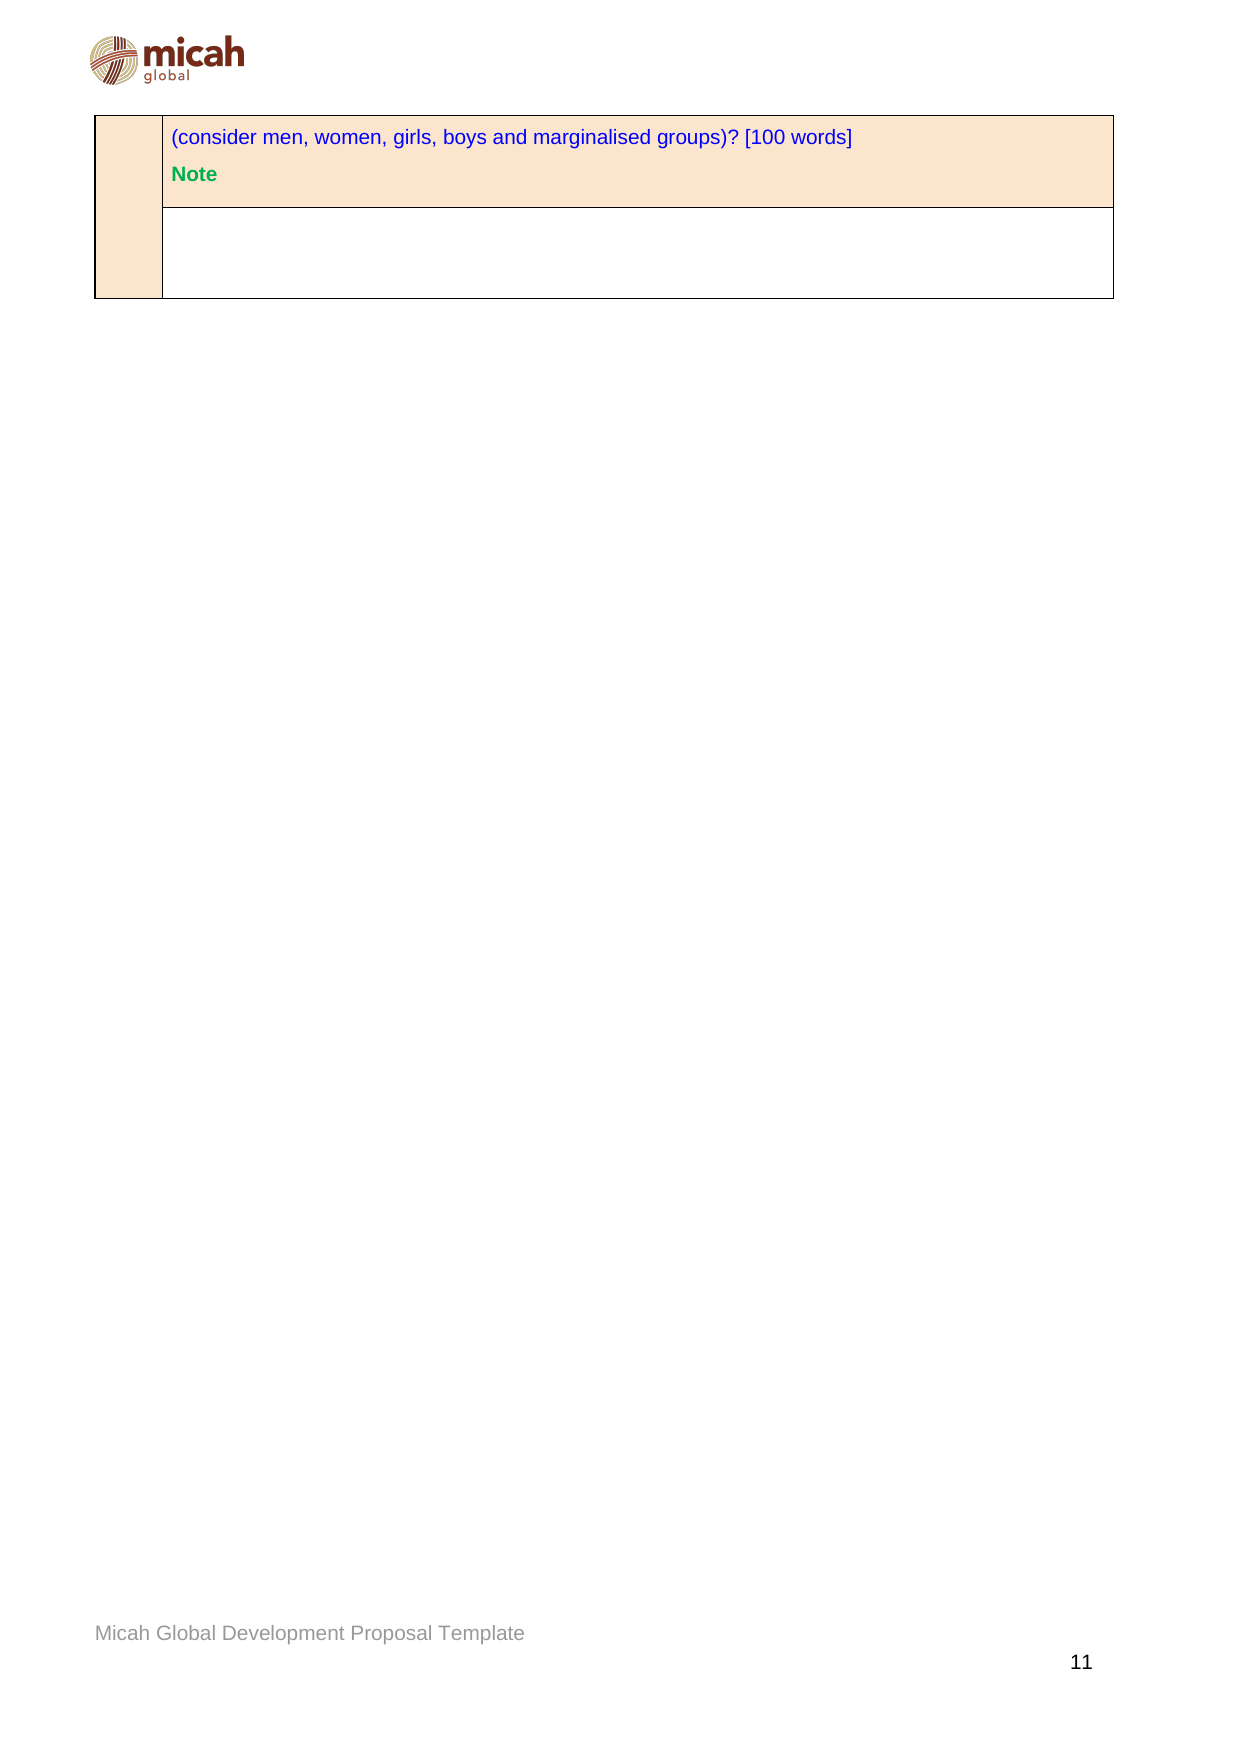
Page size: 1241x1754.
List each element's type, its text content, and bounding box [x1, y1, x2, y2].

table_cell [163, 116, 1113, 207]
table_cell [163, 208, 1113, 298]
picture [72, 25, 262, 97]
table_cell C.11 [96, 116, 162, 298]
